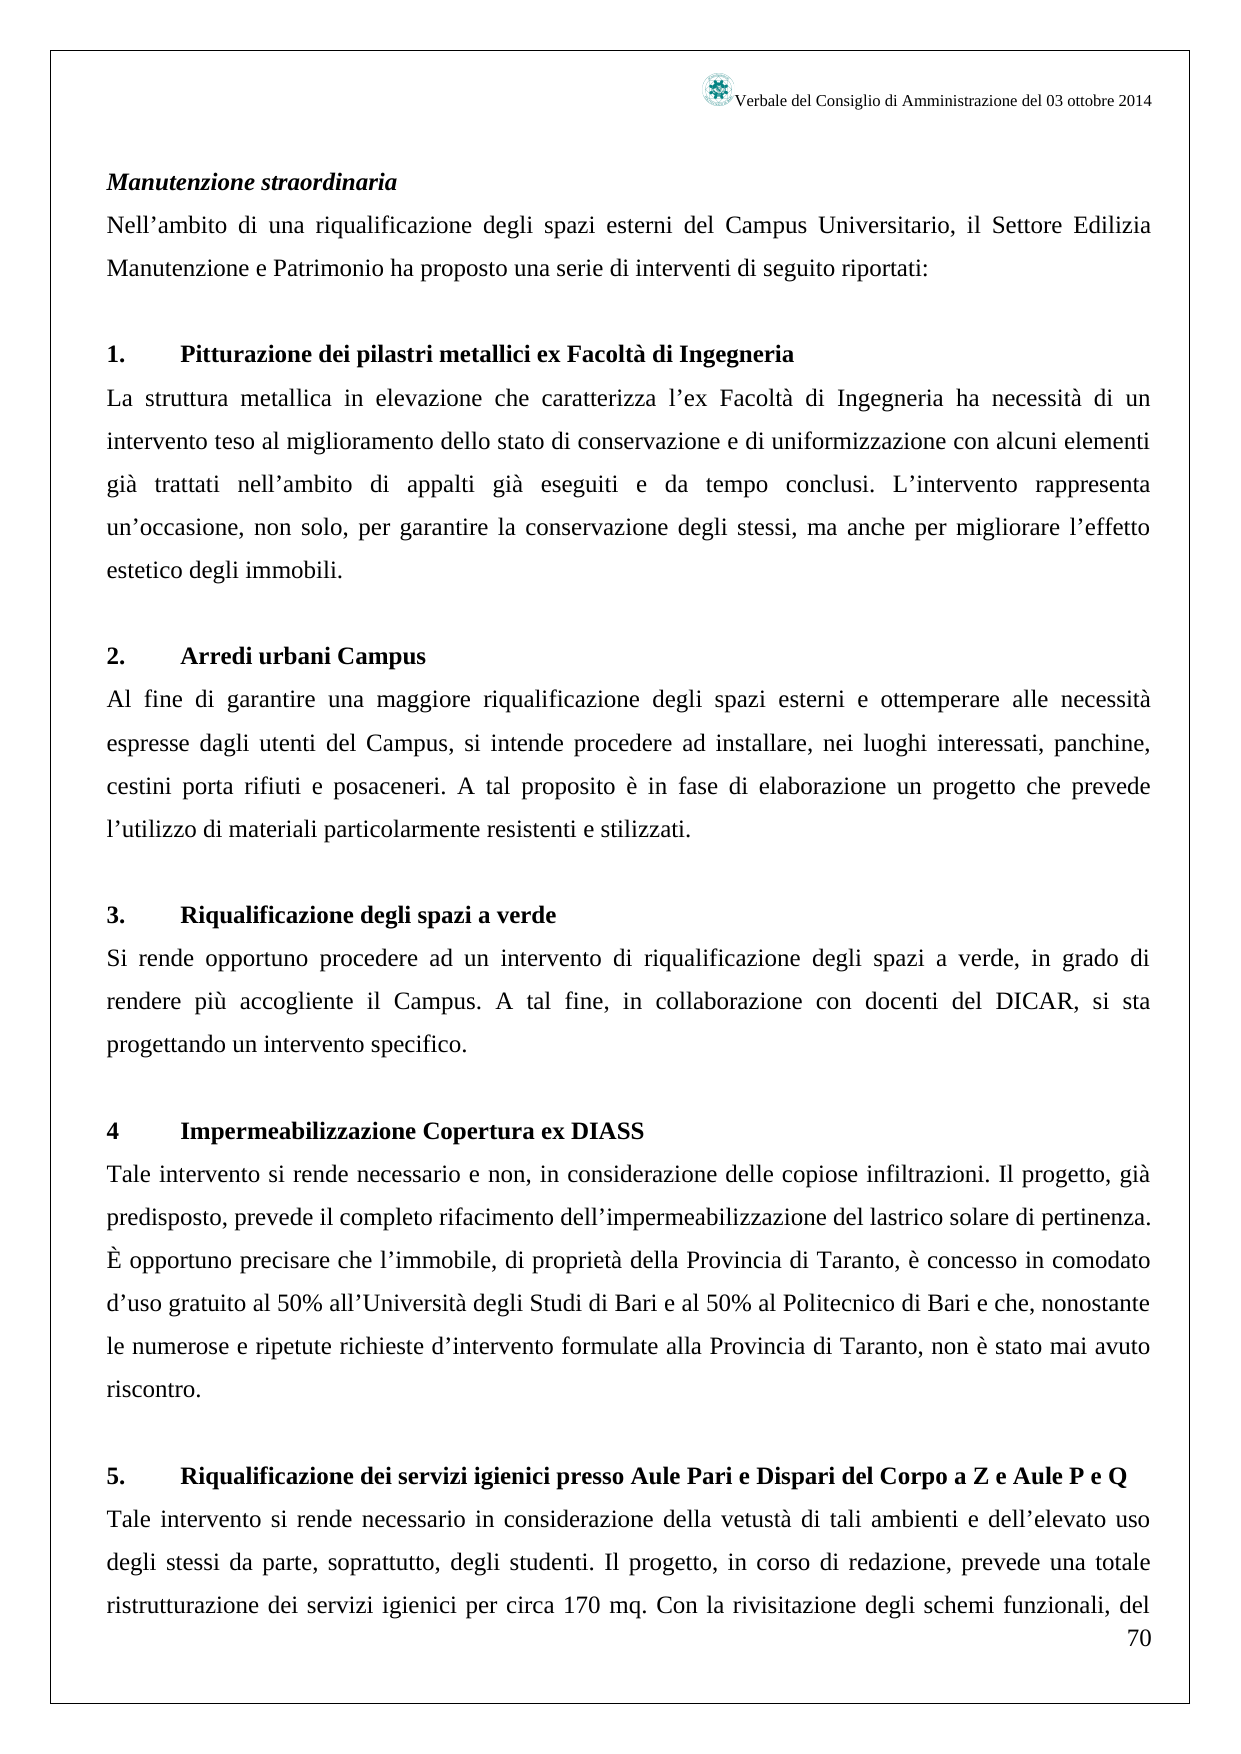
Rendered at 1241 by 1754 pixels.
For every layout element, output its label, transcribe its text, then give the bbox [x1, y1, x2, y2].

text Tale intervento si rende necessario e non, in considerazione delle copiose infiltrazioni. Il progetto, già predisposto, prevede il completo rifacimento dell’impermeabilizzazione del lastrico solare di pertinenza. È opportuno precisare che l’immobile, di proprietà della Provincia di Taranto, è concesso in comodato d’uso gratuito al 50% all’Università degli Studi di Bari e al 50% al Politecnico di Bari e che, nonostante le numerose e ripetute richieste d’intervento formulate alla Provincia di Taranto, non è stato mai avuto riscontro. [106, 1159, 1152, 1403]
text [106, 1504, 1152, 1619]
text La struttura metallica in elevazione che caratterizza l’ex Facoltà di Ingegneria ha necessità di un intervento teso al miglioramento dello stato di conservazione e di uniformizzazione con alcuni elementi già trattati nell’ambito di appalti già eseguiti e da tempo conclusi. L’intervento rappresenta un’occasione, non solo, per garantire la conservazione degli stessi, ma anche per migliorare l’effetto estetico degli immobili. [106, 383, 1152, 584]
text 1. Pitturazione dei pilastri metallici ex Facoltà di Ingegneria [106, 339, 1152, 368]
text 4 Impermeabilizzazione Copertura ex DIASS [106, 1116, 1152, 1144]
text Al fine di garantire una maggiore riqualificazione degli spazi esterni e ottemperare alle necessità espresse dagli utenti del Campus, si intende procedere ad installare, nei luoghi interessati, panchine, cestini porta rifiuti e posaceneri. A tal proposito è in fase di elaborazione un progetto che prevede l’utilizzo di materiali particolarmente resistenti e stilizzati. [106, 684, 1152, 843]
text Nell’ambito di una riqualificazione degli spazi esterni del Campus Universitario, il Settore Edilizia Manutenzione e Patrimonio ha proposto una serie di interventi di seguito riportati: [106, 210, 1152, 282]
text Manutenzione straordinaria [106, 167, 1152, 196]
picture [702, 73, 735, 106]
text 2. Arredi urbani Campus [106, 641, 1152, 670]
text Si rende opportuno procedere ad un intervento di riqualificazione degli spazi a verde, in grado di rendere più accogliente il Campus. A tal fine, in collaborazione con docenti del DICAR, si sta progettando un intervento specifico. [106, 943, 1152, 1058]
text 5. Riqualificazione dei servizi igienici presso Aule Pari e Dispari del Corpo a Z e Aule P e Q [106, 1461, 1152, 1489]
text 3. Riqualificazione degli spazi a verde [106, 900, 1152, 929]
